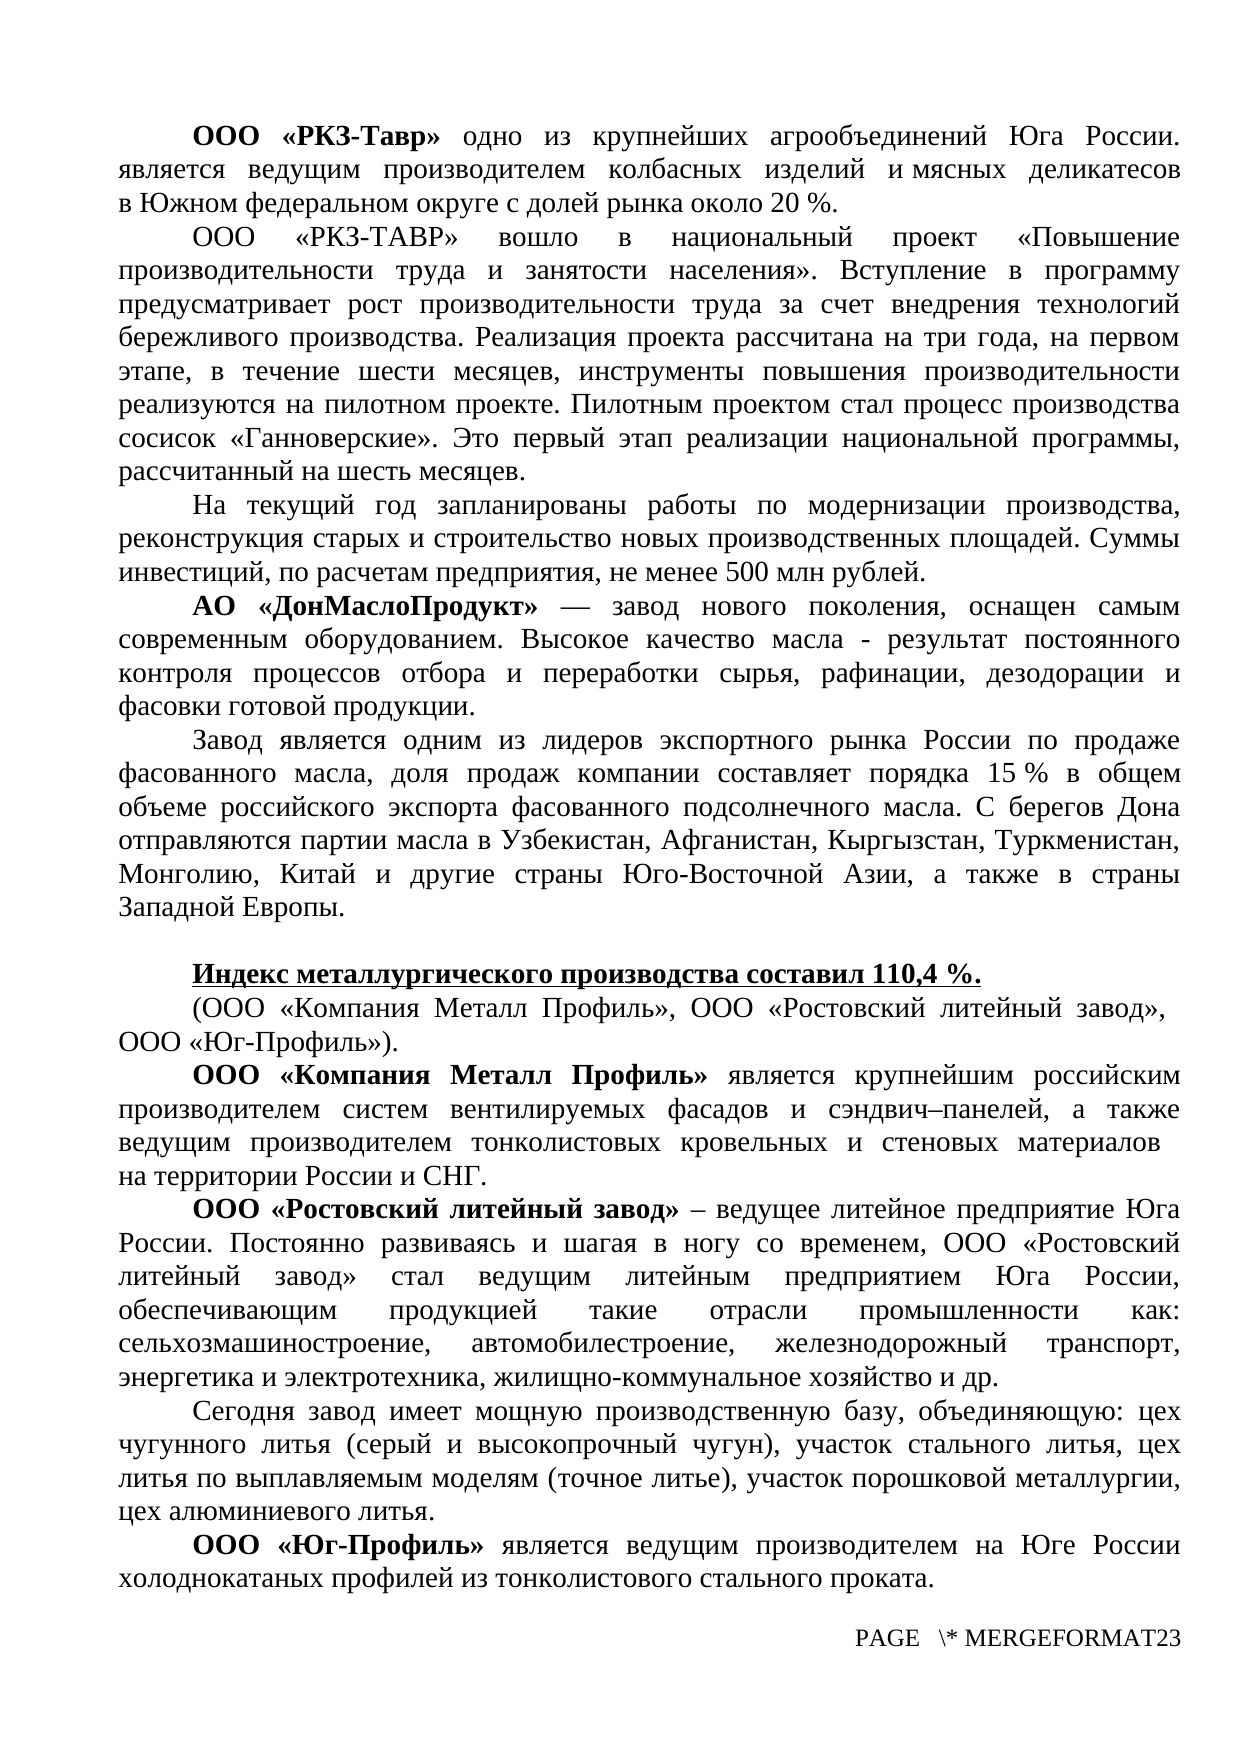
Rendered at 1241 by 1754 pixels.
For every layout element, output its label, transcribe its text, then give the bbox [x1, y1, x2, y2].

text ООО «РКЗ-Тавр» одно из крупнейших агрообъединений Юга России. является ведущим производителем колбасных изделий и мясных деликатесов в Южном федеральном округе с долей рынка около 20 %. [118, 118, 1181, 219]
text Сегодня завод имеет мощную производственную базу, объединяющую: цех чугунного литья (серый и высокопрочный чугун), участок стального литья, цех литья по выплавляемым моделям (точное литье), участок порошковой металлургии, цех алюминиевого литья. [118, 1393, 1181, 1527]
text ООО «РКЗ-ТАВР» вошло в национальный проект «Повышение производительности труда и занятости населения». Вступление в программу предусматривает рост производительности труда за счет внедрения технологий бережливого производства. Реализация проекта рассчитана на три года, на первом этапе, в течение шести месяцев, инструменты повышения производительности реализуются на пилотном проекте. Пилотным проектом стал процесс производства сосисок «Ганноверские». Это первый этап реализации национальной программы, рассчитанный на шесть месяцев. [118, 219, 1181, 487]
text ООО «Компания Металл Профиль» является крупнейшим российским производителем систем вентилируемых фасадов и сэндвич–панелей, а также ведущим производителем тонколистовых кровельных и стеновых материалов на территории России и СНГ. [118, 1057, 1181, 1191]
text Завод является одним из лидеров экспортного рынка России по продаже фасованного масла, доля продаж компании составляет порядка 15 % в общем объеме российского экспорта фасованного подсолнечного масла. С берегов Дона отправляются партии масла в Узбекистан, Афганистан, Кыргызстан, Туркменистан, Монголию, Китай и другие страны Юго-Восточной Азии, а также в страны Западной Европы. [118, 722, 1181, 923]
text ООО «Юг-Профиль» является ведущим производителем на Юге России холоднокатаных профилей из тонколистового стального проката. [118, 1527, 1181, 1594]
text На текущий год запланированы работы по модернизации производства, реконструкция старых и строительство новых производственных площадей. Суммы инвестиций, по расчетам предприятия, не менее 500 млн рублей. [118, 487, 1181, 588]
text (ООО «Компания Металл Профиль», ООО «Ростовский литейный завод», ООО «Юг-Профиль»). [118, 990, 1181, 1057]
text ООО «Ростовский литейный завод» – ведущее литейное предприятие Юга России. Постоянно развиваясь и шагая в ногу со временем, ООО «Ростовский литейный завод» стал ведущим литейным предприятием Юга России, обеспечивающим продукцией такие отрасли промышленности как: сельхозмашиностроение, автомобилестроение, железнодорожный транспорт, энергетика и электротехника, жилищно-коммунальное хозяйство и др. [118, 1191, 1181, 1393]
text АО «ДонМаслоПродукт» — завод нового поколения, оснащен самым современным оборудованием. Высокое качество масла - результат постоянного контроля процессов отбора и переработки сырья, рафинации, дезодорации и фасовки готовой продукции. [118, 588, 1181, 722]
text Индекс металлургического производства составил 110,4 %. [118, 957, 1181, 990]
